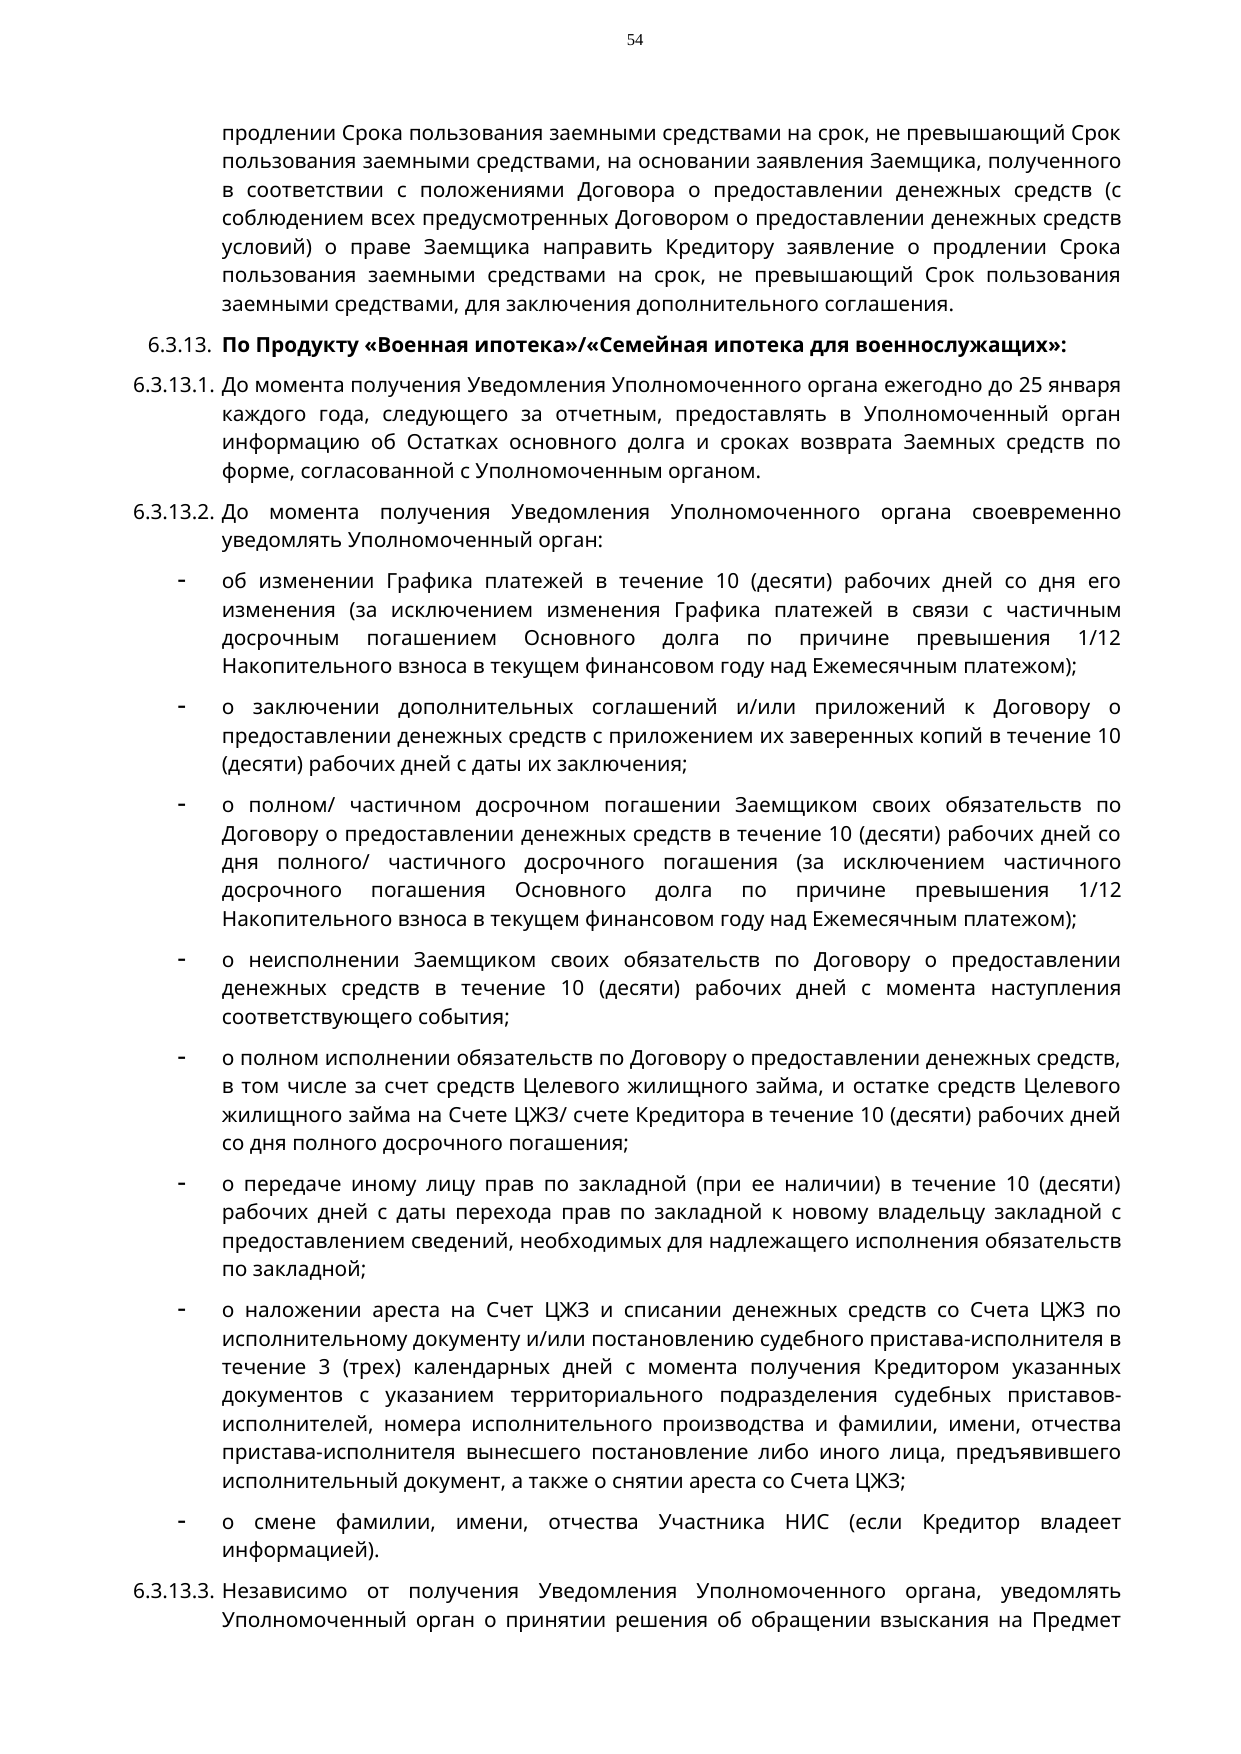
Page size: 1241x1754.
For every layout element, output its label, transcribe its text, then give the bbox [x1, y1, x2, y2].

list о неисполнении Заемщиком своих обязательств по Договору о предоставлении денежных средств в течение 10 (десяти) рабочих дней с момента наступления соответствующего события; [177, 945, 1122, 1030]
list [148, 118, 1122, 317]
list До момента получения Уведомления Уполномоченного органа ежегодно до 25 января каждого года, следующего за отчетным, предоставлять в Уполномоченный орган информацию об Остатках основного долга и сроках возврата Заемных средств по форме, согласованной с Уполномоченным органом. [133, 371, 1122, 484]
list о полном/ частичном досрочном погашении Заемщиком своих обязательств по Договору о предоставлении денежных средств в течение 10 (десяти) рабочих дней со дня полного/ частичного досрочного погашения (за исключением частичного досрочного погашения Основного долга по причине превышения 1/12 Накопительного взноса в текущем финансовом году над Ежемесячным платежом); [177, 790, 1122, 932]
list о заключении дополнительных соглашений и/или приложений к Договору о предоставлении денежных средств с приложением их заверенных копий в течение 10 (десяти) рабочих дней с даты их заключения; [177, 692, 1122, 778]
list До момента получения Уведомления Уполномоченного органа своевременно уведомлять Уполномоченный орган: [133, 497, 1122, 554]
list о наложении ареста на Счет ЦЖЗ и списании денежных средств со Счета ЦЖЗ по исполнительному документу и/или постановлению судебного пристава-исполнителя в течение 3 (трех) календарных дней с момента получения Кредитором указанных документов с указанием территориального подразделения судебных приставов-исполнителей, номера исполнительного производства и фамилии, имени, отчества пристава-исполнителя вынесшего постановление либо иного лица, предъявившего исполнительный документ, а также о снятии ареста со Счета ЦЖЗ; [177, 1295, 1122, 1494]
list о смене фамилии, имени, отчества Участника НИС (если Кредитор владеет информацией). [177, 1507, 1122, 1564]
list о передаче иному лицу прав по закладной (при ее наличии) в течение 10 (десяти) рабочих дней с даты перехода прав по закладной к новому владельцу закладной с предоставлением сведений, необходимых для надлежащего исполнения обязательств по закладной; [177, 1169, 1122, 1283]
list об изменении Графика платежей в течение 10 (десяти) рабочих дней со дня его изменения (за исключением изменения Графика платежей в связи с частичным досрочным погашением Основного долга по причине превышения 1/12 Накопительного взноса в текущем финансовом году над Ежемесячным платежом); [177, 566, 1122, 680]
list о полном исполнении обязательств по Договору о предоставлении денежных средств, в том числе за счет средств Целевого жилищного займа, и остатке средств Целевого жилищного займа на Счете ЦЖЗ/ счете Кредитора в течение 10 (десяти) рабочих дней со дня полного досрочного погашения; [177, 1043, 1122, 1157]
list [133, 1576, 1122, 1633]
list По Продукту «Военная ипотека»/«Семейная ипотека для военнослужащих»: [148, 330, 1122, 358]
